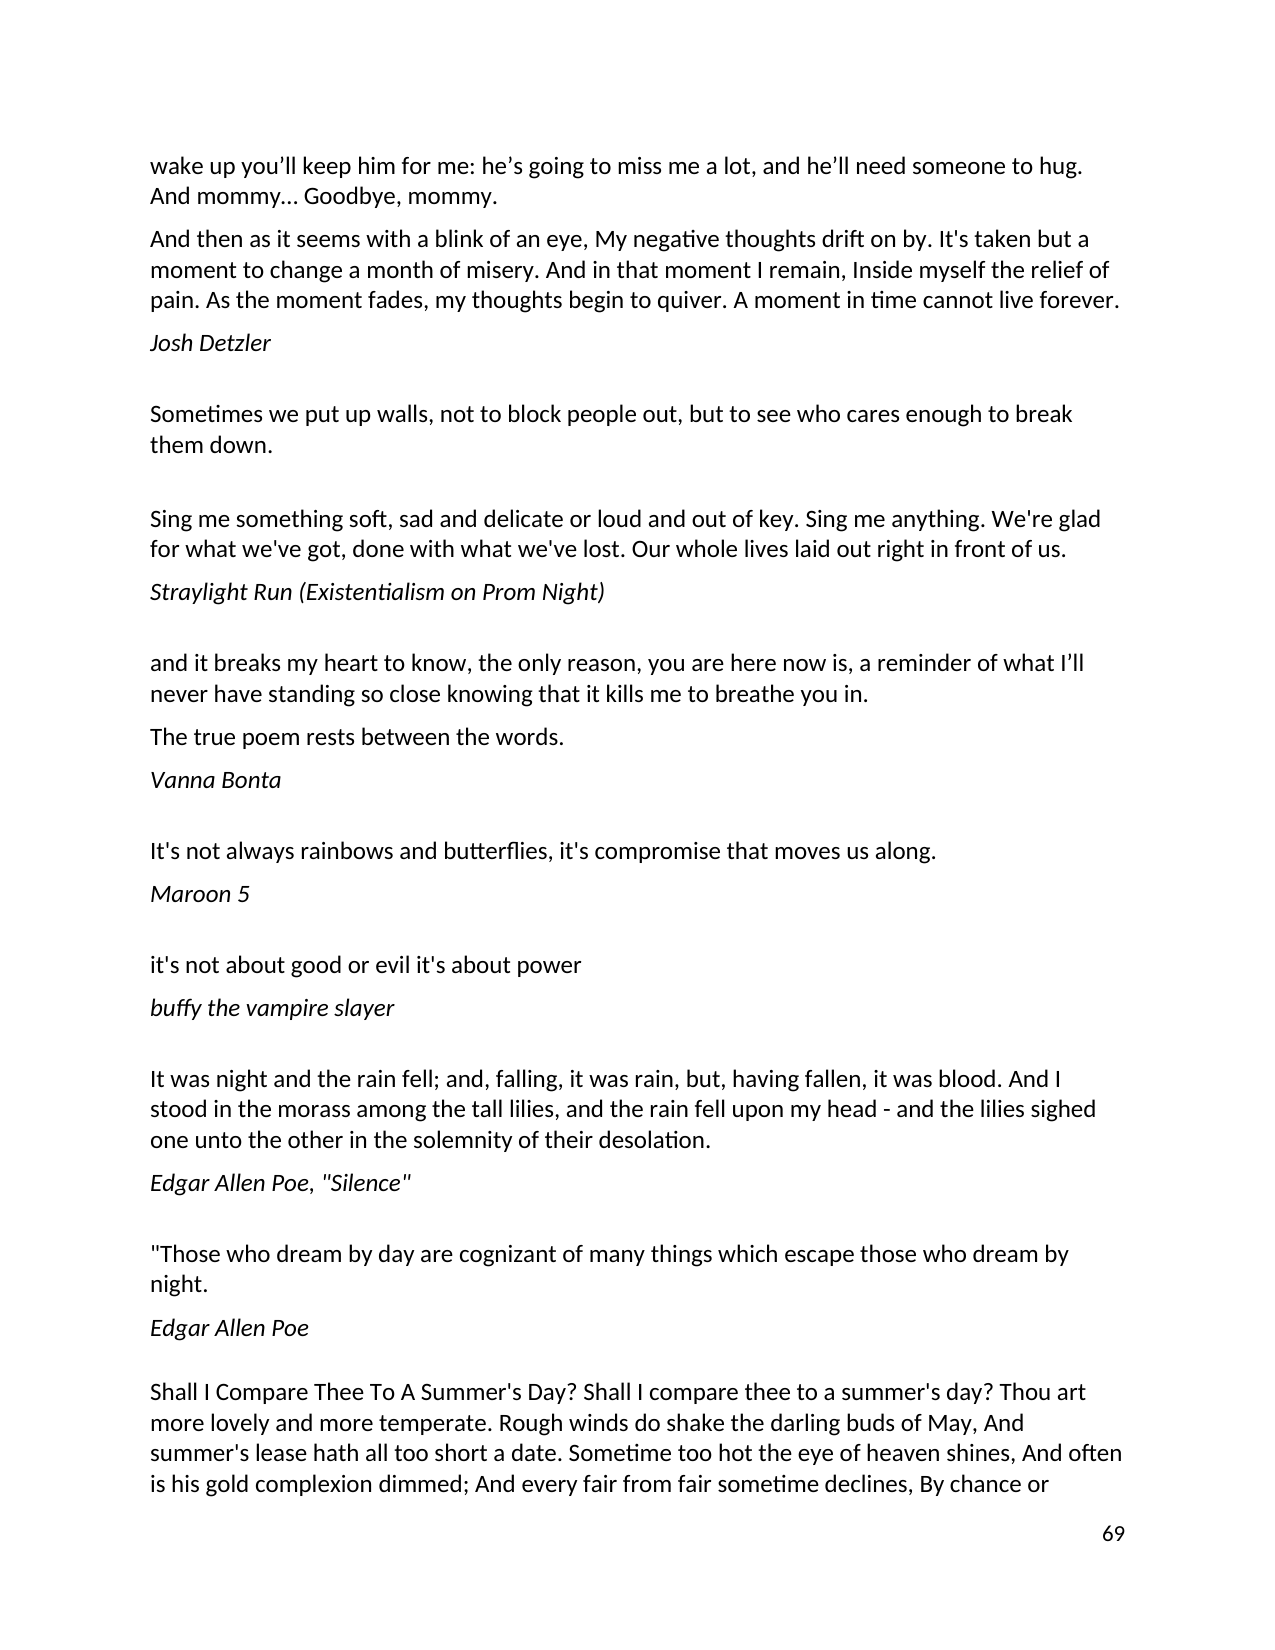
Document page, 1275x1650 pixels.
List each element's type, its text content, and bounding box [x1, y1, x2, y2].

text Sing me something soft, sad and delicate or loud and out of key. Sing me anything. We're glad for what we've got, done with what we've lost. Our whole lives laid out right in front of us. [150, 503, 1125, 564]
text Josh Detzler [150, 328, 1125, 386]
text Sometimes we put up walls, not to block people out, but to see who cares enough to break them down. [150, 399, 1125, 460]
text Edgar Allen Poe [150, 1312, 1125, 1370]
text It was night and the rain fell; and, falling, it was rain, but, having fallen, it was blood. And I stood in the morass among the tall lilies, and the rain fell upon my head - and the lilies sighed one unto the other in the solemnity of their desolation. [150, 1063, 1125, 1154]
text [150, 1376, 1125, 1498]
text Straylight Run (Existentialism on Prom Night) [150, 576, 1125, 635]
text It's not always rainbows and butterflies, it's compromise that moves us along. [150, 835, 1125, 865]
text Edgar Allen Poe, "Silence" [150, 1167, 1125, 1226]
text The true poem rests between the words. [150, 721, 1125, 751]
text it's not about good or evil it's about power [150, 949, 1125, 979]
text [150, 150, 1125, 211]
text Vanna Bonta [150, 764, 1125, 822]
text And then as it seems with a blink of an eye, My negative thoughts drift on by. It's taken but a moment to change a month of misery. And in that moment I remain, Inside myself the relief of pain. As the moment fades, my thoughts begin to quiver. A moment in time cannot live forever. [150, 223, 1125, 315]
text Maroon 5 [150, 878, 1125, 936]
text buffy the vampire slayer [150, 992, 1125, 1051]
text "Those who dream by day are cognizant of many things which escape those who dream by night. [150, 1238, 1125, 1299]
text and it breaks my heart to know, the only reason, you are here now is, a reminder of what I’ll never have standing so close knowing that it kills me to breathe you in. [150, 647, 1125, 708]
